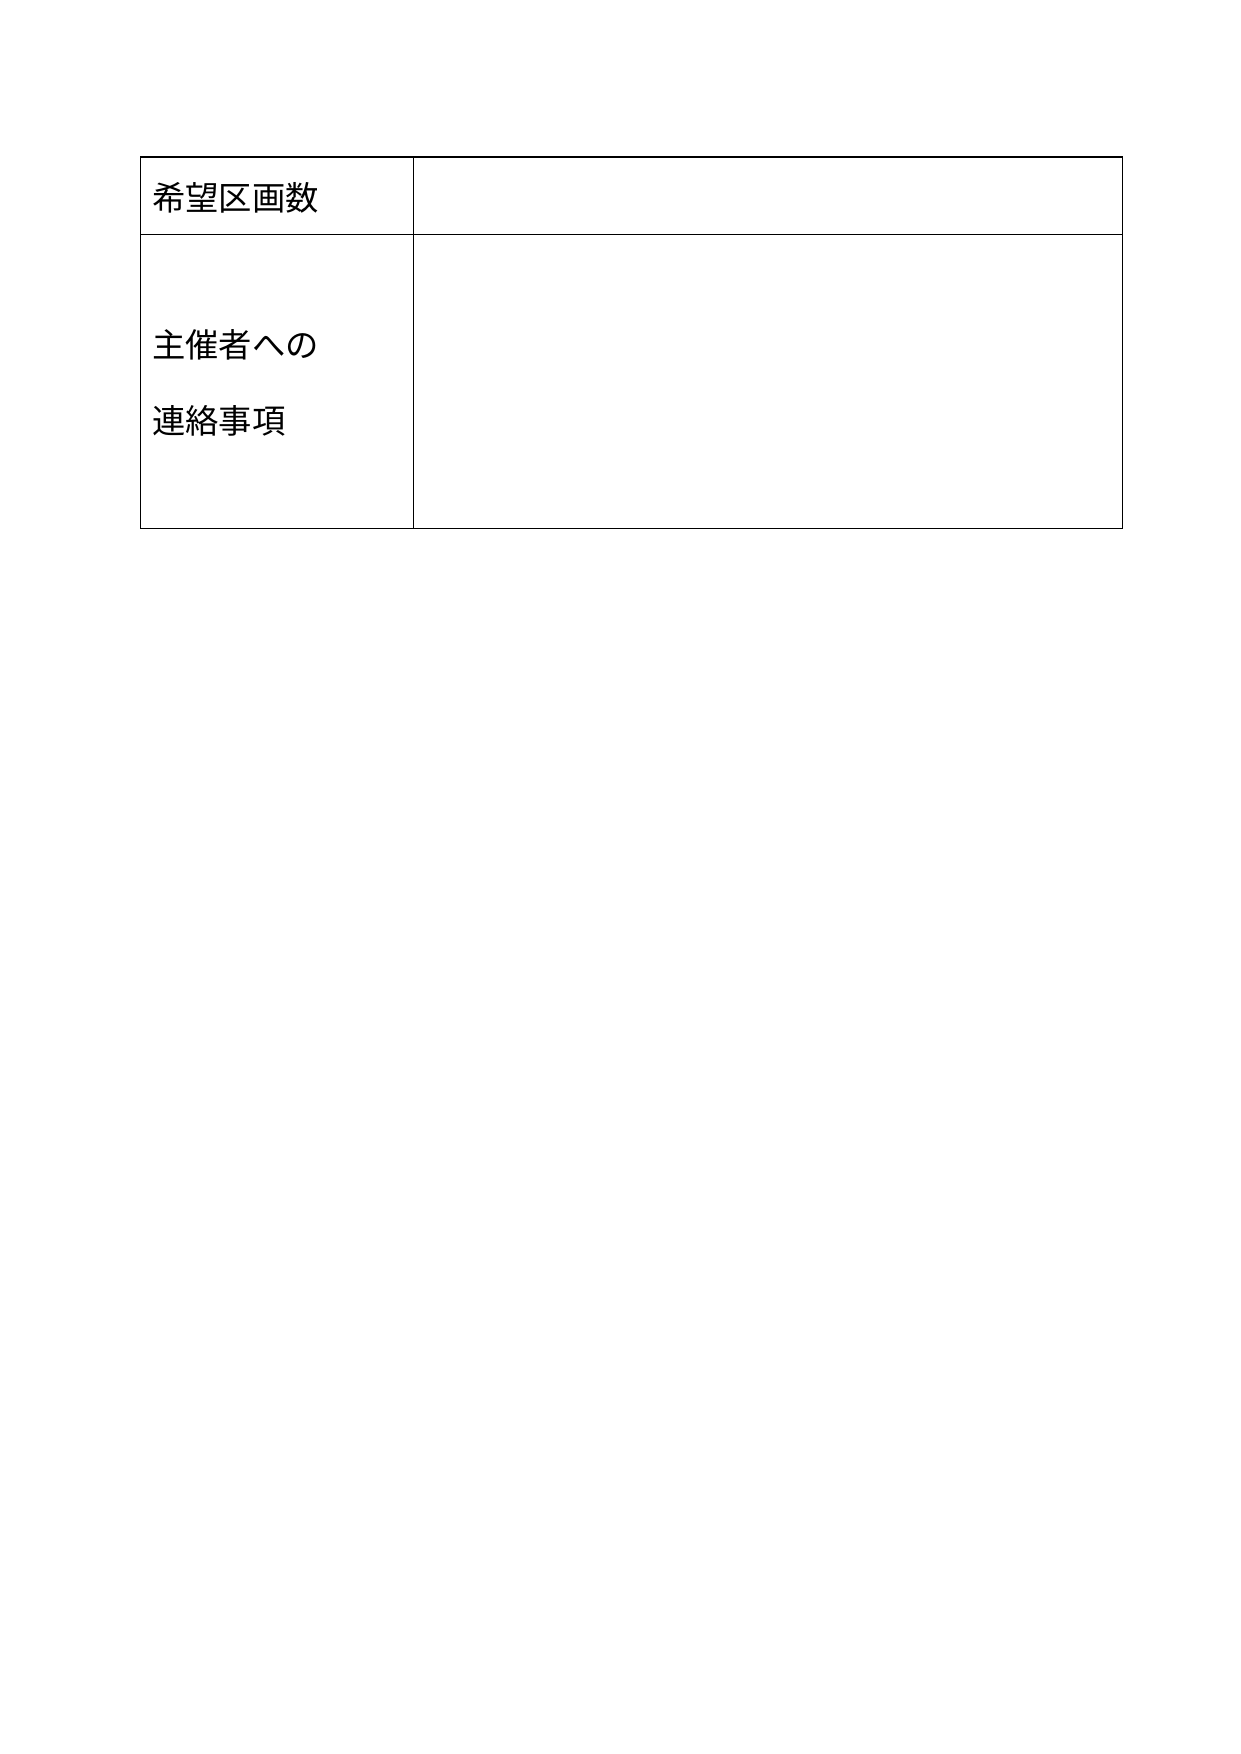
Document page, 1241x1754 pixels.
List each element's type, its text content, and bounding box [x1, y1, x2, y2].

table_cell [414, 158, 1122, 234]
table_cell 主催者への 連絡事項 [141, 235, 413, 527]
table_cell 希望区画数 [141, 158, 413, 234]
table_cell [414, 235, 1122, 527]
